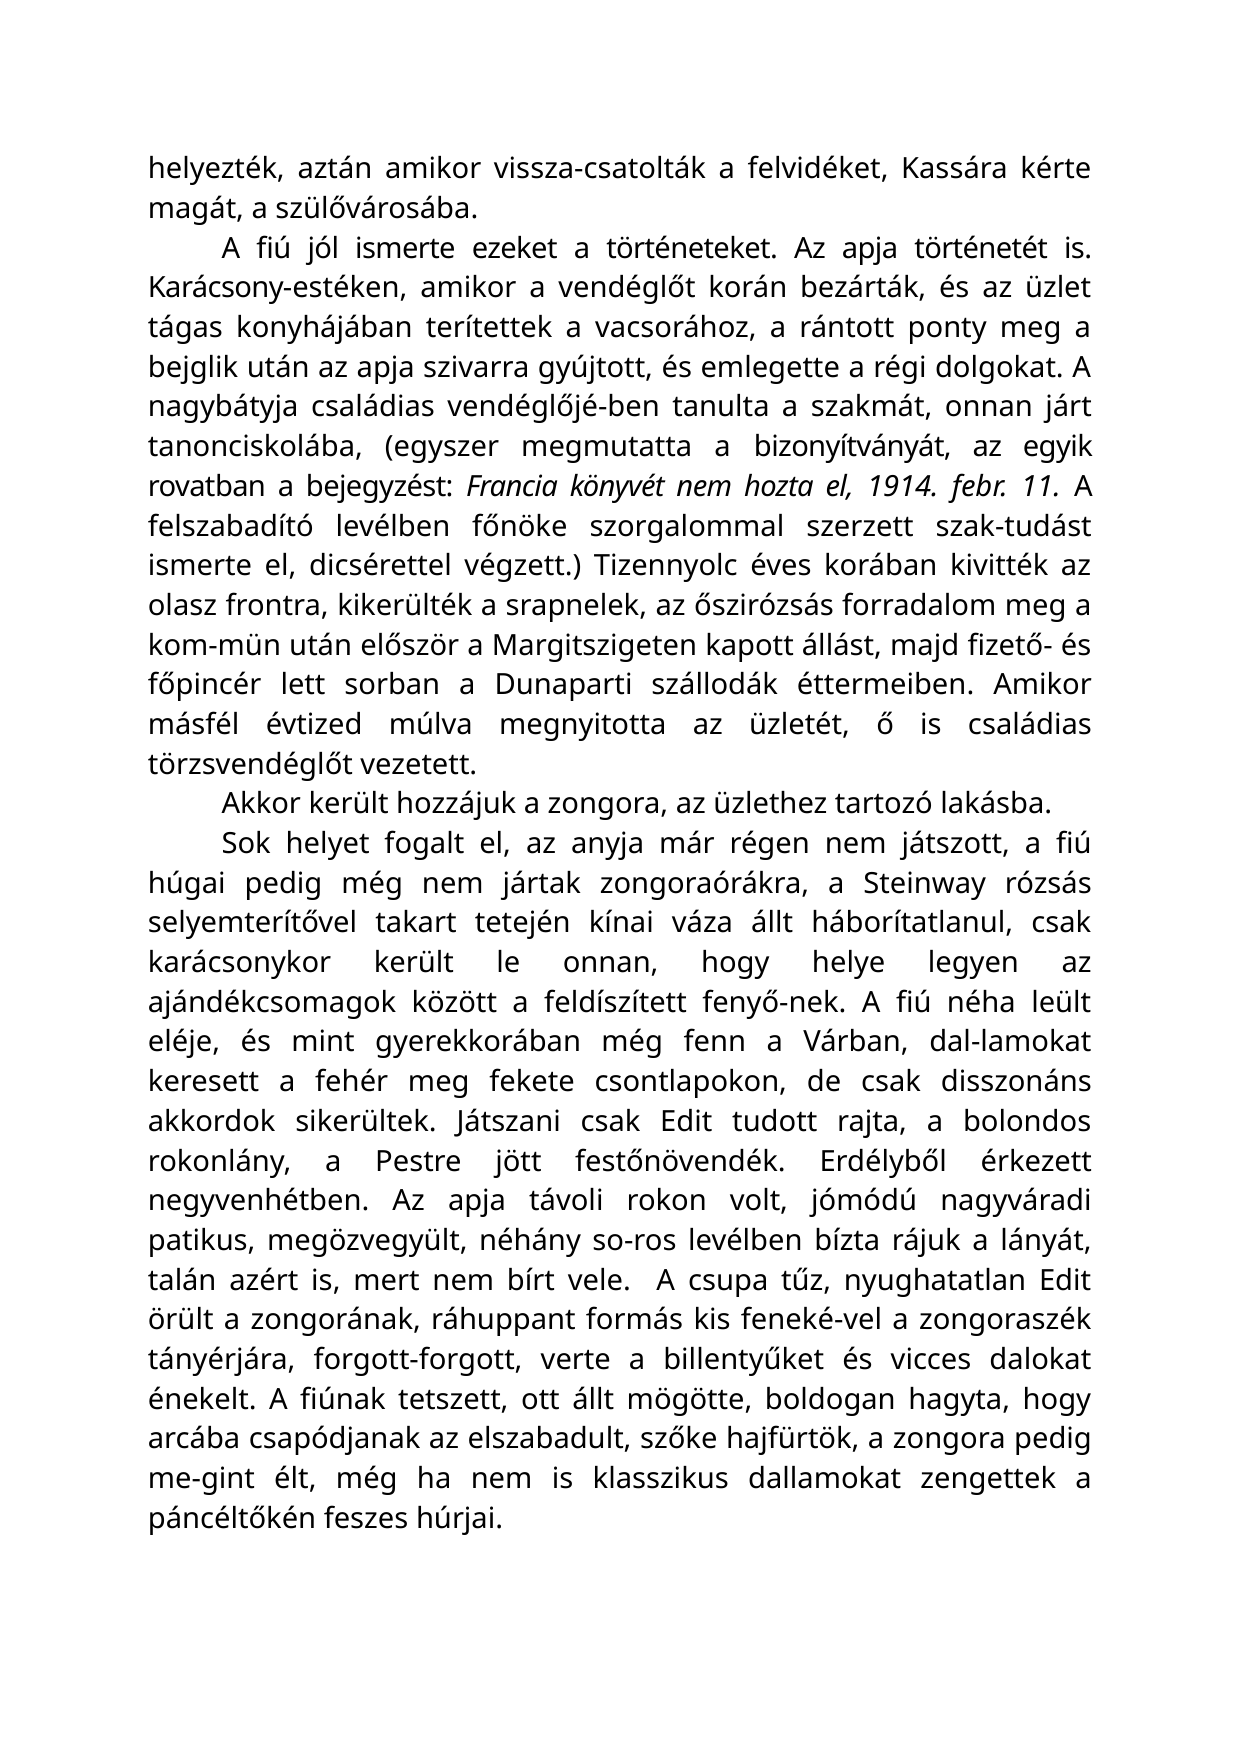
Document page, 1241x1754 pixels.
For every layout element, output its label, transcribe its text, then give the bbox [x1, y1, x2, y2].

text Sok helyet fogalt el, az anyja már régen nem játszott, a fiú húgai pedig még nem jártak zongoraórákra, a Steinway rózsás selyemterítővel takart tetején kínai váza állt háborítatlanul, csak karácsonykor került le onnan, hogy helye legyen az ajándékcsomagok között a feldíszített fenyő-nek. A fiú néha leült eléje, és mint gyerekkorában még fenn a Várban, dal-lamokat keresett a fehér meg fekete csontlapokon, de csak disszonáns akkordok sikerültek. Játszani csak Edit tudott rajta, a bolondos rokonlány, a Pestre jött festőnövendék. Erdélyből érkezett negyvenhétben. Az apja távoli rokon volt, jómódú nagyváradi patikus, megözvegyült, néhány so-ros levélben bízta rájuk a lányát, talán azért is, mert nem bírt vele. A csupa tűz, nyughatatlan Edit örült a zongorának, ráhuppant formás kis feneké-vel a zongoraszék tányérjára, forgott-forgott, verte a billentyűket és vicces dalokat énekelt. A fiúnak tetszett, ott állt mögötte, boldogan hagyta, hogy arcába csapódjanak az elszabadult, szőke hajfürtök, a zongora pedig me-gint élt, még ha nem is klasszikus dallamokat zengettek a páncéltőkén feszes húrjai. [148, 822, 1093, 1537]
text A fiú jól ismerte ezeket a történeteket. Az apja történetét is. Karácsony-estéken, amikor a vendéglőt korán bezárták, és az üzlet tágas konyhájában terítettek a vacsorához, a rántott ponty meg a bejglik után az apja szivarra gyújtott, és emlegette a régi dolgokat. A nagybátyja családias vendéglőjé-ben tanulta a szakmát, onnan járt tanonciskolába, (egyszer megmutatta a bizonyítványát, az egyik rovatban a bejegyzést: Francia könyvét nem hozta el, 1914. febr. 11. A felszabadító levélben főnöke szorgalommal szerzett szak-tudást ismerte el, dicsérettel végzett.) Tizennyolc éves korában kivitték az olasz frontra, kikerülték a srapnelek, az őszirózsás forradalom meg a kom-mün után először a Margitszigeten kapott állást, majd fizető- és főpincér lett sorban a Dunaparti szállodák éttermeiben. Amikor másfél évtized múlva megnyitotta az üzletét, ő is családias törzsvendéglőt vezetett. [148, 227, 1093, 783]
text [148, 148, 1093, 227]
text Akkor került hozzájuk a zongora, az üzlethez tartozó lakásba. [148, 783, 1093, 822]
